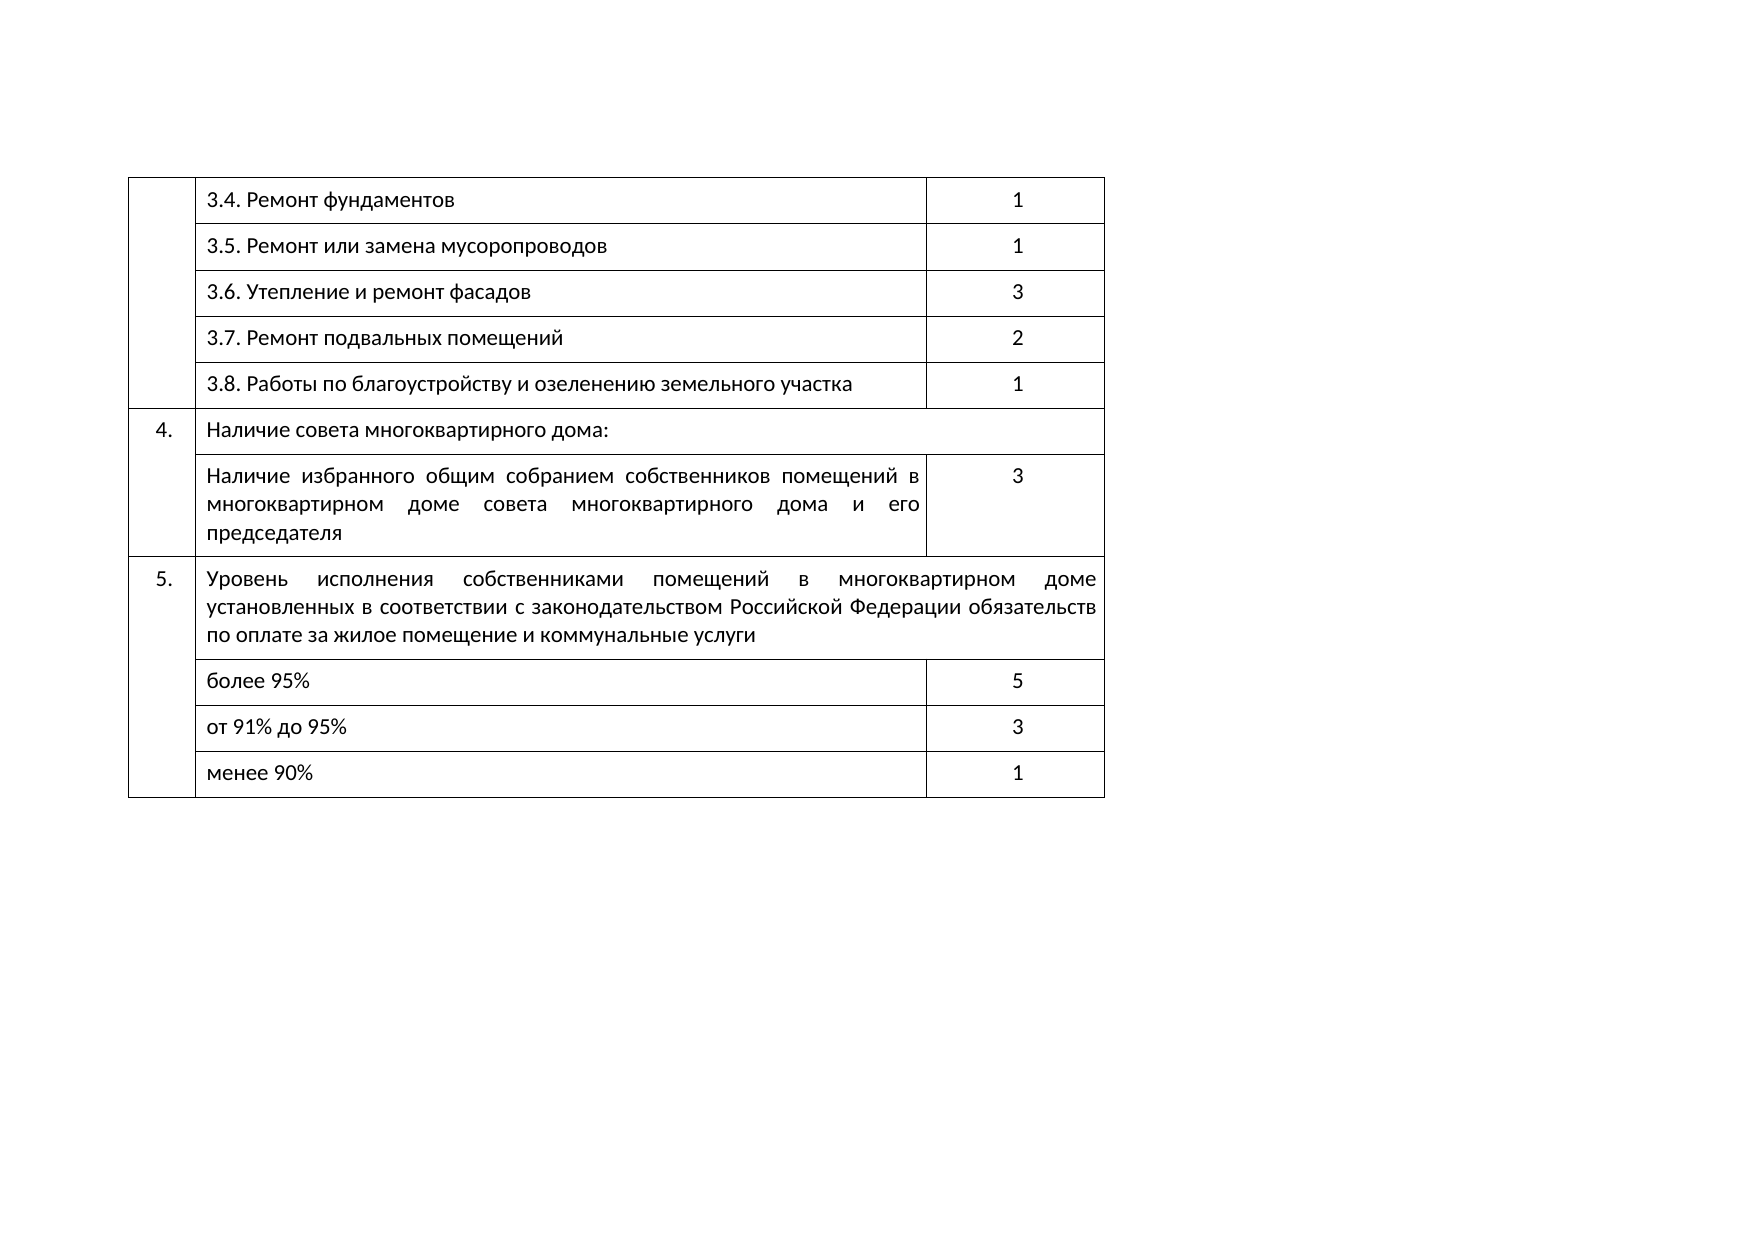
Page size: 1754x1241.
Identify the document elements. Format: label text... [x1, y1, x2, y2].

table_cell от 91% до 95% [196, 706, 926, 751]
table_cell 2 [927, 317, 1104, 362]
table_cell 3 [927, 271, 1104, 316]
table_cell 3.8. Работы по благоустройству и озеленению земельного участка [196, 363, 926, 408]
table_cell 5 [927, 660, 1104, 704]
table_cell 4. [129, 409, 195, 556]
table_cell 1 [927, 224, 1104, 269]
table_cell 3 [927, 455, 1104, 556]
table_cell 3 [927, 706, 1104, 751]
table_cell 1 [927, 752, 1104, 797]
table_cell 1 [927, 178, 1104, 223]
table_cell Наличие избранного общим собранием собственников помещений в многоквартирном доме совета многоквартирного дома и его председателя [196, 455, 926, 556]
table_cell 3.6. Утепление и ремонт фасадов [196, 271, 926, 316]
table_cell 5. [129, 557, 195, 797]
table_cell 3.5. Ремонт или замена мусоропроводов [196, 224, 926, 269]
table_cell 1 [927, 363, 1104, 408]
table_cell Наличие совета многоквартирного дома: [196, 409, 1104, 454]
table_cell Уровень исполнения собственниками помещений в многоквартирном доме установленных в соответствии с законодательством Российской Федерации обязательств по оплате за жилое помещение и коммунальные услуги [196, 557, 1104, 658]
table_cell 3.7. Ремонт подвальных помещений [196, 317, 926, 362]
table_cell менее 90% [196, 752, 926, 797]
table_cell более 95% [196, 660, 926, 704]
table_cell 3.4. Ремонт фундаментов [196, 178, 926, 223]
